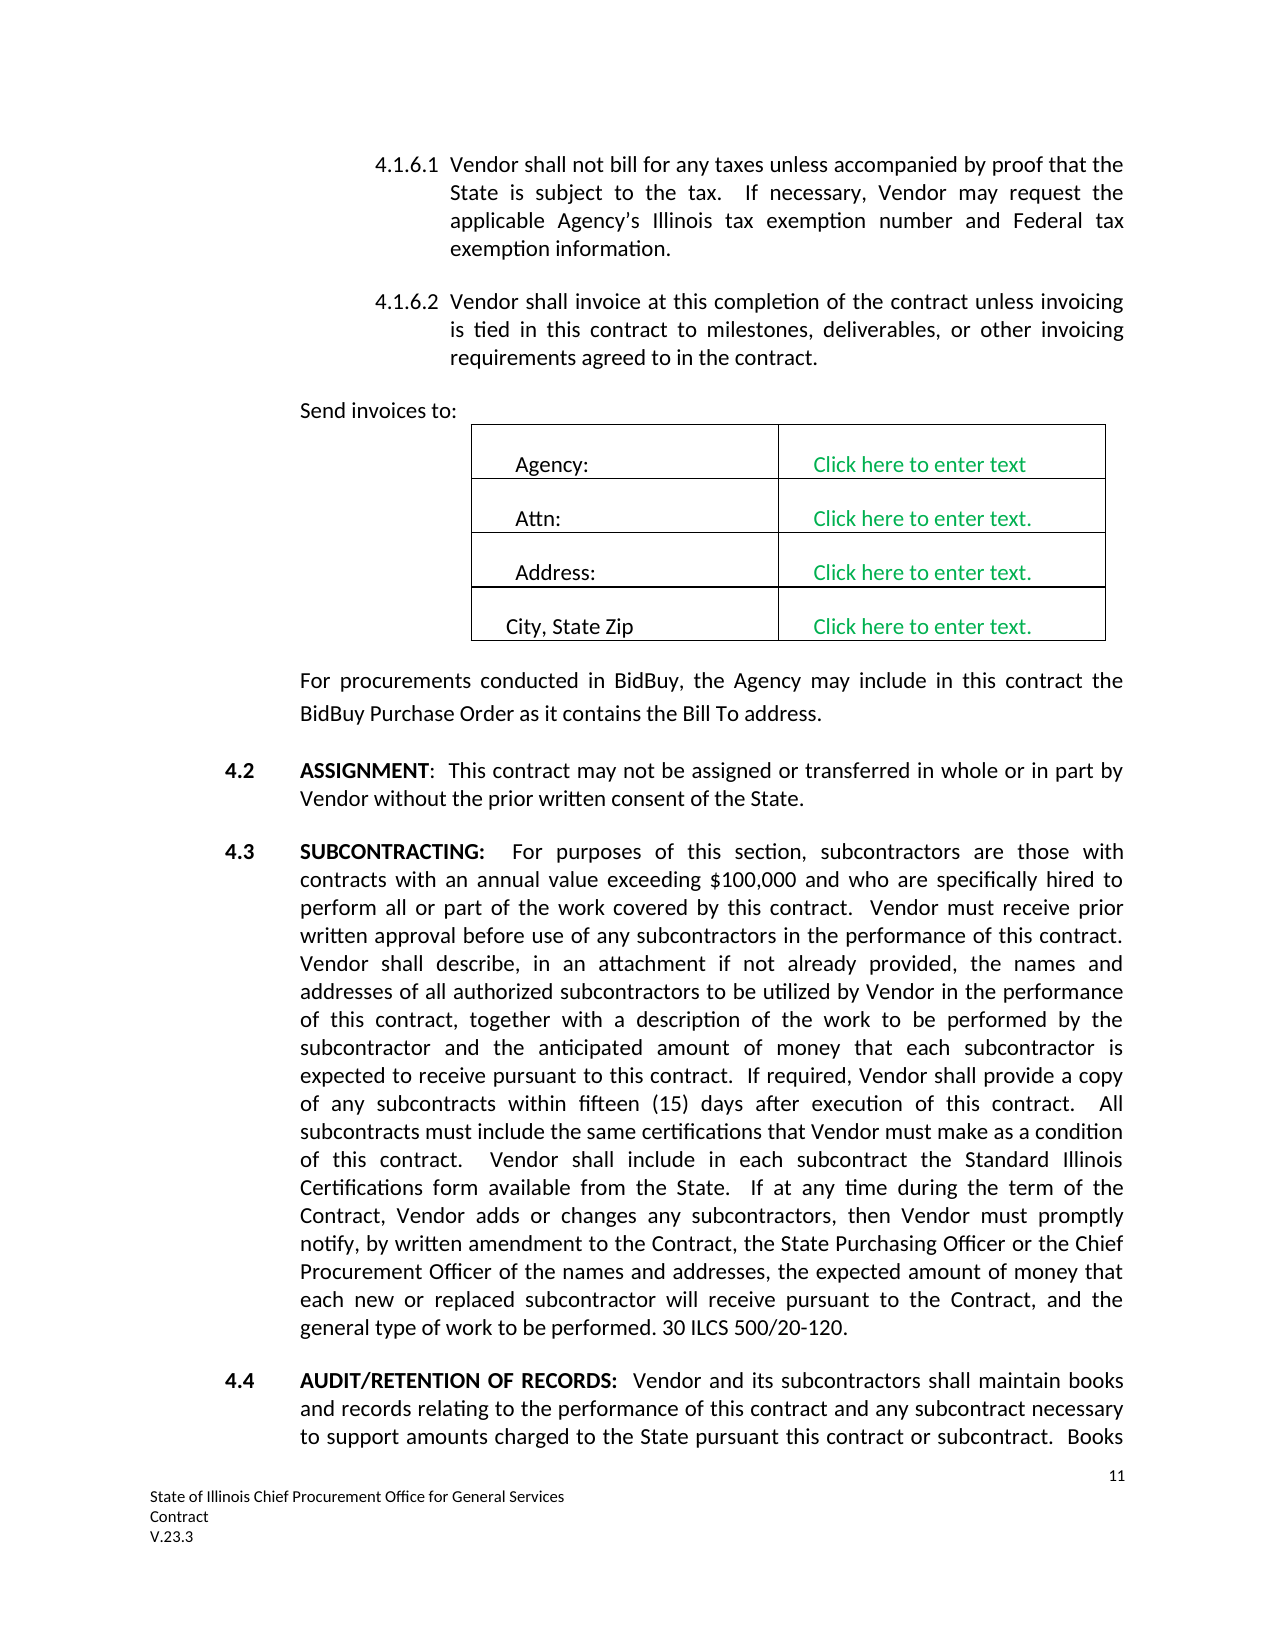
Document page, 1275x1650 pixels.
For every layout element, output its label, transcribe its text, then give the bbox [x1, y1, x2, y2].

table_cell [779, 588, 1105, 640]
list Send invoices to: [300, 396, 1125, 424]
list Vendor shall not bill for any taxes unless accompanied by proof that the State is subject to the tax. If necessary, Vendor may request the applicable Agency’s Illinois tax exemption number and Federal tax exemption information. [375, 150, 1125, 262]
table_cell Attn: [472, 479, 778, 532]
table_cell Address: [472, 533, 778, 586]
list ASSIGNMENT: This contract may not be assigned or transferred in whole or in part by Vendor without the prior written consent of the State. [225, 756, 1125, 812]
table_cell [779, 533, 1105, 586]
table_header Agency: [472, 425, 778, 478]
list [225, 1366, 1125, 1450]
list For procurements conducted in BidBuy, the Agency may include in this contract the BidBuy Purchase Order as it contains the Bill To address. [300, 666, 1125, 727]
table_cell [779, 479, 1105, 532]
list Vendor shall invoice at this completion of the contract unless invoicing is tied in this contract to milestones, deliverables, or other invoicing requirements agreed to in the contract. [375, 287, 1125, 371]
list SUBCONTRACTING: For purposes of this section, subcontractors are those with contracts with an annual value exceeding $100,000 and who are specifically hired to perform all or part of the work covered by this contract. Vendor must receive prior written approval before use of any subcontractors in the performance of this contract. Vendor shall describe, in an attachment if not already provided, the names and addresses of all authorized subcontractors to be utilized by Vendor in the performance of this contract, together with a description of the work to be performed by the subcontractor and the anticipated amount of money that each subcontractor is expected to receive pursuant to this contract. If required, Vendor shall provide a copy of any subcontracts within fifteen (15) days after execution of this contract. All subcontracts must include the same certifications that Vendor must make as a condition of this contract. Vendor shall include in each subcontract the Standard Illinois Certifications form available from the State. If at any time during the term of the Contract, Vendor adds or changes any subcontractors, then Vendor must promptly notify, by written amendment to the Contract, the State Purchasing Officer or the Chief Procurement Officer of the names and addresses, the expected amount of money that each new or replaced subcontractor will receive pursuant to the Contract, and the general type of work to be performed. 30 ILCS 500/20-120. [225, 837, 1125, 1341]
table_cell City, State Zip [472, 588, 778, 640]
table_header [779, 425, 1105, 478]
